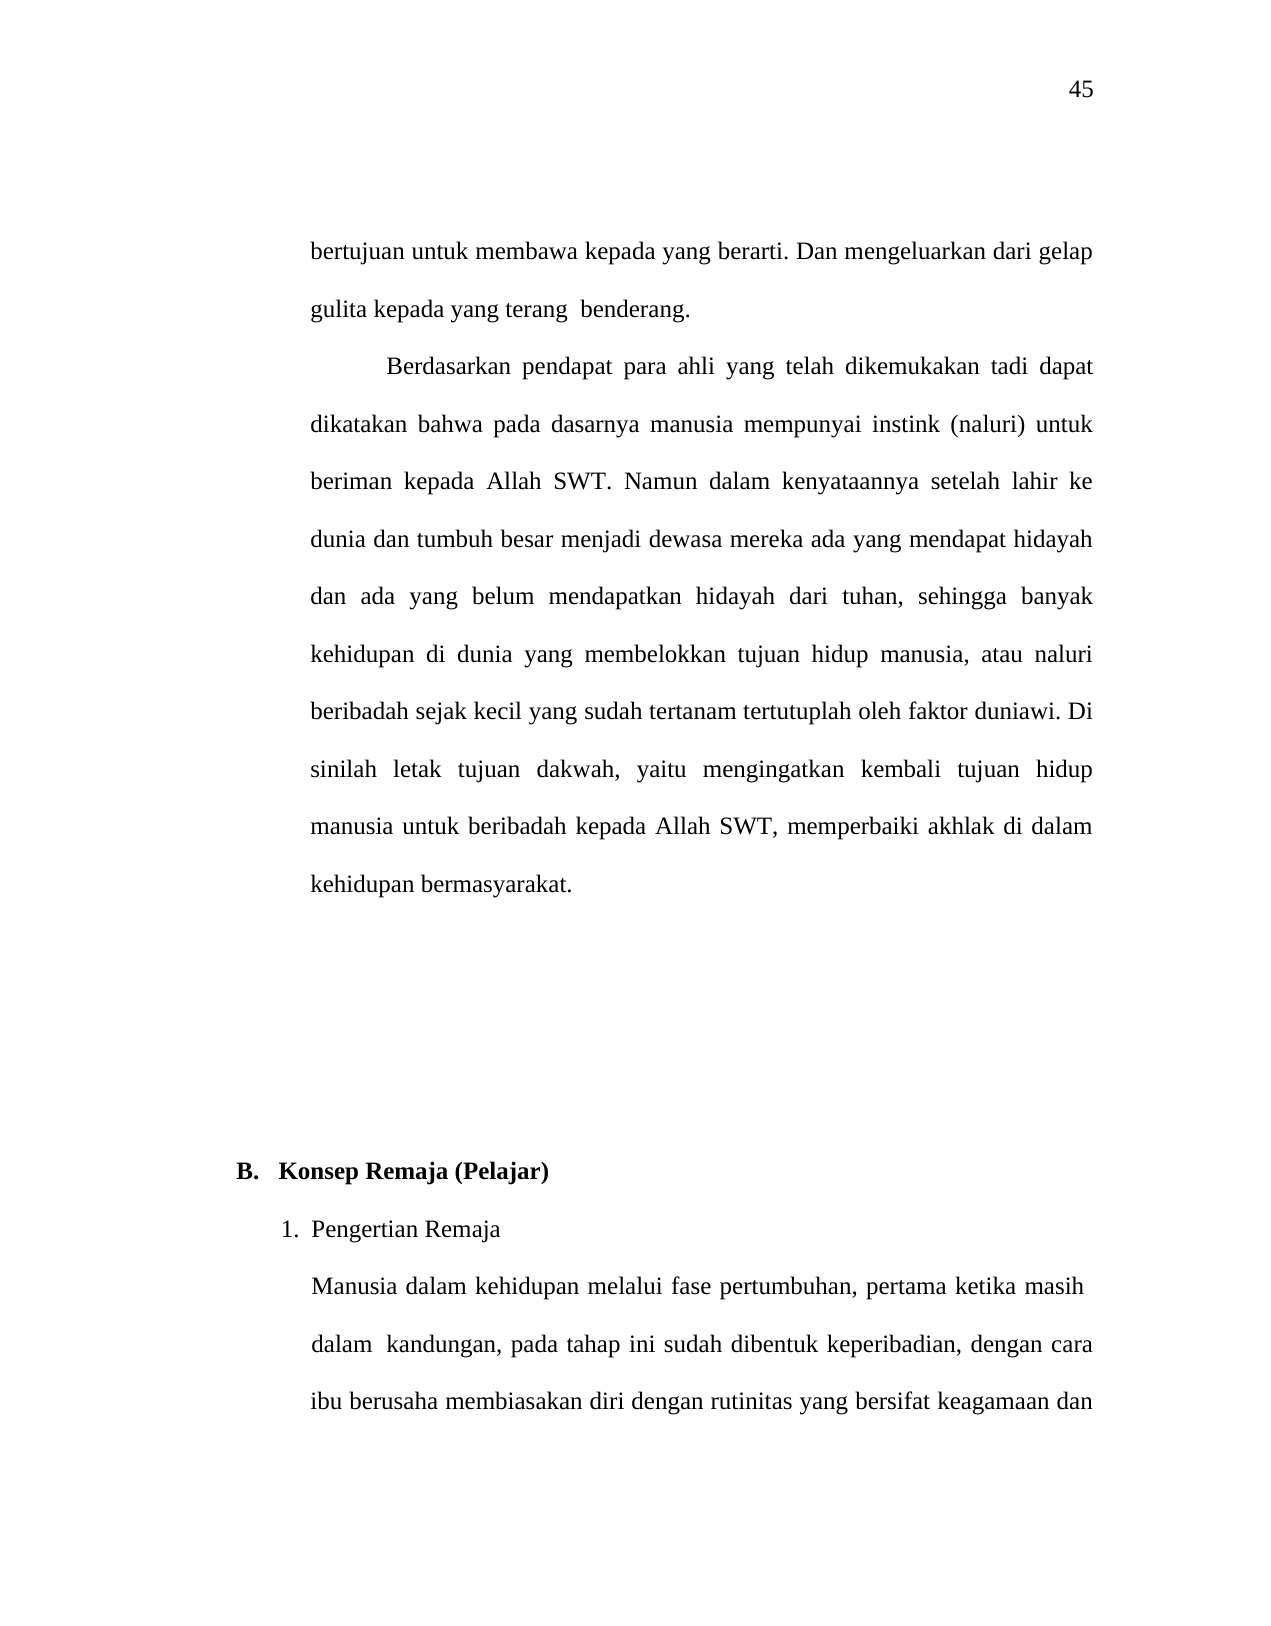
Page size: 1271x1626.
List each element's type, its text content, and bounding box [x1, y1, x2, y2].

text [310, 236, 1094, 322]
list Berdasarkan pendapat para ahli yang telah dikemukakan tadi dapat dikatakan bahwa pada dasarnya manusia mempunyai instink (naluri) untuk beriman kepada Allah SWT. Namun dalam kenyataannya setelah lahir ke dunia dan tumbuh besar menjadi dewasa mereka ada yang mendapat hidayah dan ada yang belum mendapatkan hidayah dari tuhan, sehingga banyak kehidupan di dunia yang membelokkan tujuan hidup manusia, atau naluri beribadah sejak kecil yang sudah tertanam tertutuplah oleh faktor duniawi. Di sinilah letak tujuan dakwah, yaitu mengingatkan kembali tujuan hidup manusia untuk beribadah kepada Allah SWT, memperbaiki akhlak di dalam kehidupan bermasyarakat. [310, 351, 1094, 897]
list Pengertian Remaja [281, 1214, 1094, 1242]
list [236, 1271, 1094, 1415]
list Konsep Remaja (Pelajar) [236, 1156, 1094, 1185]
